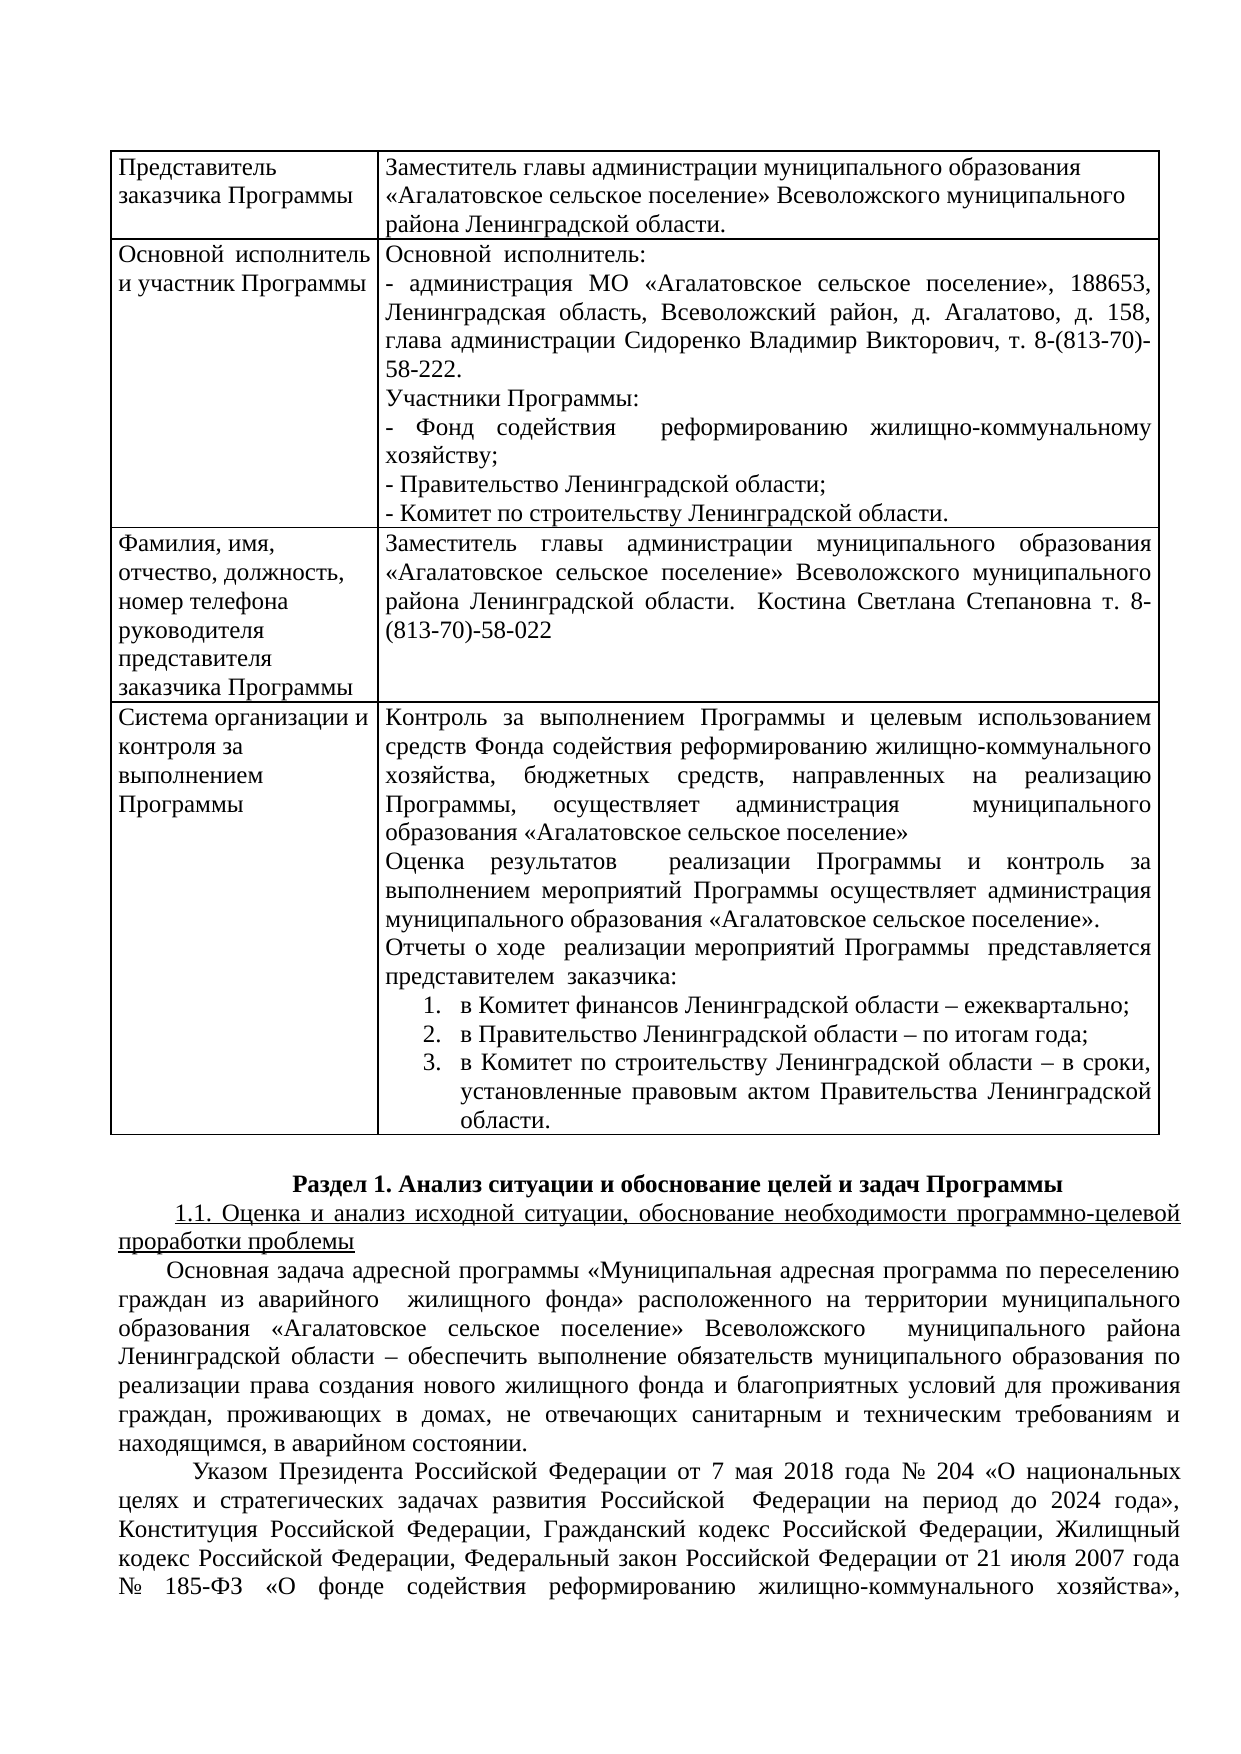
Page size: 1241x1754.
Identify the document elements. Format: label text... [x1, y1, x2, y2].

table_cell Заместитель главы администрации муниципального образования «Агалатовское сельское поселение» Всеволожского муниципального района Ленинградской области. [379, 152, 1158, 238]
table_cell Представитель заказчика Программы [112, 152, 377, 238]
text 1.1. Оценка и анализ исходной ситуации, обоснование необходимости программно-целевой проработки проблемы [118, 1198, 1181, 1255]
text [118, 1456, 1181, 1600]
table_cell Контроль за выполнением Программы и целевым использованием средств Фонда содействия реформированию жилищно-коммунального хозяйства, бюджетных средств, направленных на реализацию Программы, осуществляет администрация муниципального образования «Агалатовское сельское поселение» Оценка результатов реализации Программы и контроль за выполнением мероприятий Программы осуществляет администрация муниципального образования «Агалатовское сельское поселение». Отчеты о ходе реализации мероприятий Программы представляется представителем заказчика: в Комитет финансов Ленинградской области – ежеквартально; в Правительство Ленинградской области – по итогам года; в Комитет по строительству Ленинградской области – в сроки, установленные правовым актом Правительства Ленинградской области. [379, 703, 1158, 1134]
table_cell Система организации и контроля за выполнением Программы [112, 703, 377, 1134]
table_cell Фамилия, имя, отчество, должность, номер телефона руководителя представителя заказчика Программы [112, 528, 377, 701]
text Раздел 1. Анализ ситуации и обоснование целей и задач Программы [118, 1169, 1181, 1198]
table_cell Заместитель главы администрации муниципального образования «Агалатовское сельское поселение» Всеволожского муниципального района Ленинградской области. Костина Светлана Степановна т. 8-(813-70)-58-022 [379, 528, 1158, 701]
text Основная задача адресной программы «Муниципальная адресная программа по переселению граждан из аварийного жилищного фонда» расположенного на территории муниципального образования «Агалатовское сельское поселение» Всеволожского муниципального района Ленинградской области – обеспечить выполнение обязательств муниципального образования по реализации права создания нового жилищного фонда и благоприятных условий для проживания граждан, проживающих в домах, не отвечающих санитарным и техническим требованиям и находящимся, в аварийном состоянии. [118, 1255, 1181, 1456]
table_cell Основной исполнитель и участник Программы [112, 240, 377, 527]
table_cell Основной исполнитель: - администрация МО «Агалатовское сельское поселение», 188653, Ленинградская область, Всеволожский район, д. Агалатово, д. 158, глава администрации Сидоренко Владимир Викторович, т. 8-(813-70)-58-222. Участники Программы: - Фонд содействия реформированию жилищно-коммунальному хозяйству; - Правительство Ленинградской области; - Комитет по строительству Ленинградской области. [379, 240, 1158, 527]
